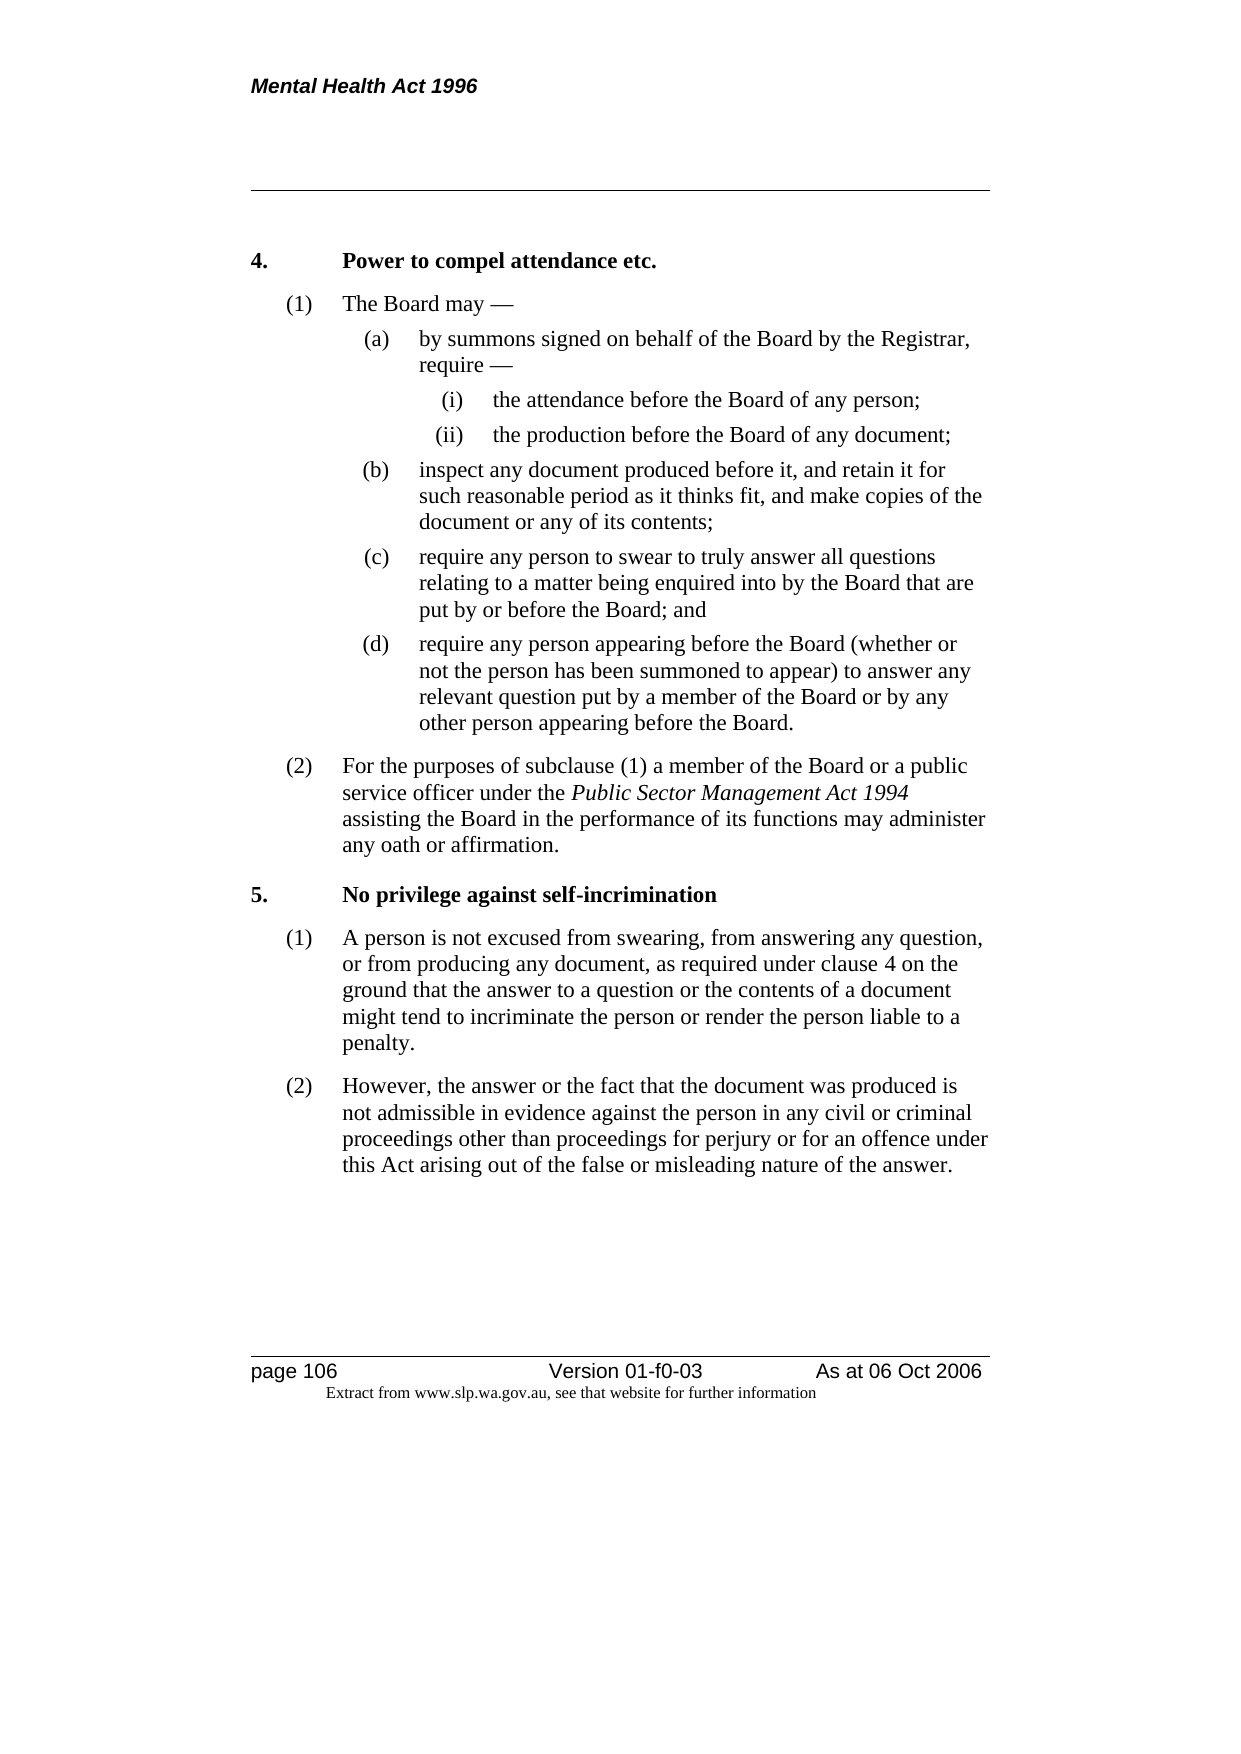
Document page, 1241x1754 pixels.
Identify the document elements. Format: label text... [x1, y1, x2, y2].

text (b) inspect any document produced before it, and retain it for such reasonable period as it thinks fit, and make copies of the document or any of its contents; [251, 456, 990, 535]
text (a) by summons signed on behalf of the Board by the Registrar, require — [251, 325, 990, 378]
text (c) require any person to swear to truly answer all questions relating to a matter being enquired into by the Board that are put by or before the Board; and [251, 543, 990, 622]
text (2) However, the answer or the fact that the document was produced is not admissible in evidence against the person in any civil or criminal proceedings other than proceedings for perjury or for an offence under this Act arising out of the false or misleading nature of the answer. [251, 1072, 990, 1178]
text (1) A person is not excused from swearing, from answering any question, or from producing any document, as required under clause 4 on the ground that the answer to a question or the contents of a document might tend to incriminate the person or render the person liable to a penalty. [251, 924, 990, 1056]
text (d) require any person appearing before the Board (whether or not the person has been summoned to appear) to answer any relevant question put by a member of the Board or by any other person appearing before the Board. [251, 630, 990, 736]
text (1) The Board may — [251, 291, 990, 317]
text (i) the attendance before the Board of any person; [251, 386, 990, 413]
text (ii) the production before the Board of any document; [251, 421, 990, 447]
subtitle 4. Power to compel attendance etc. [251, 247, 990, 274]
subtitle 5. No privilege against self-incrimination [251, 881, 990, 907]
text (2) For the purposes of subclause (1) a member of the Board or a public service officer under the Public Sector Management Act 1994 assisting the Board in the performance of its functions may administer any oath or affirmation. [251, 752, 990, 858]
